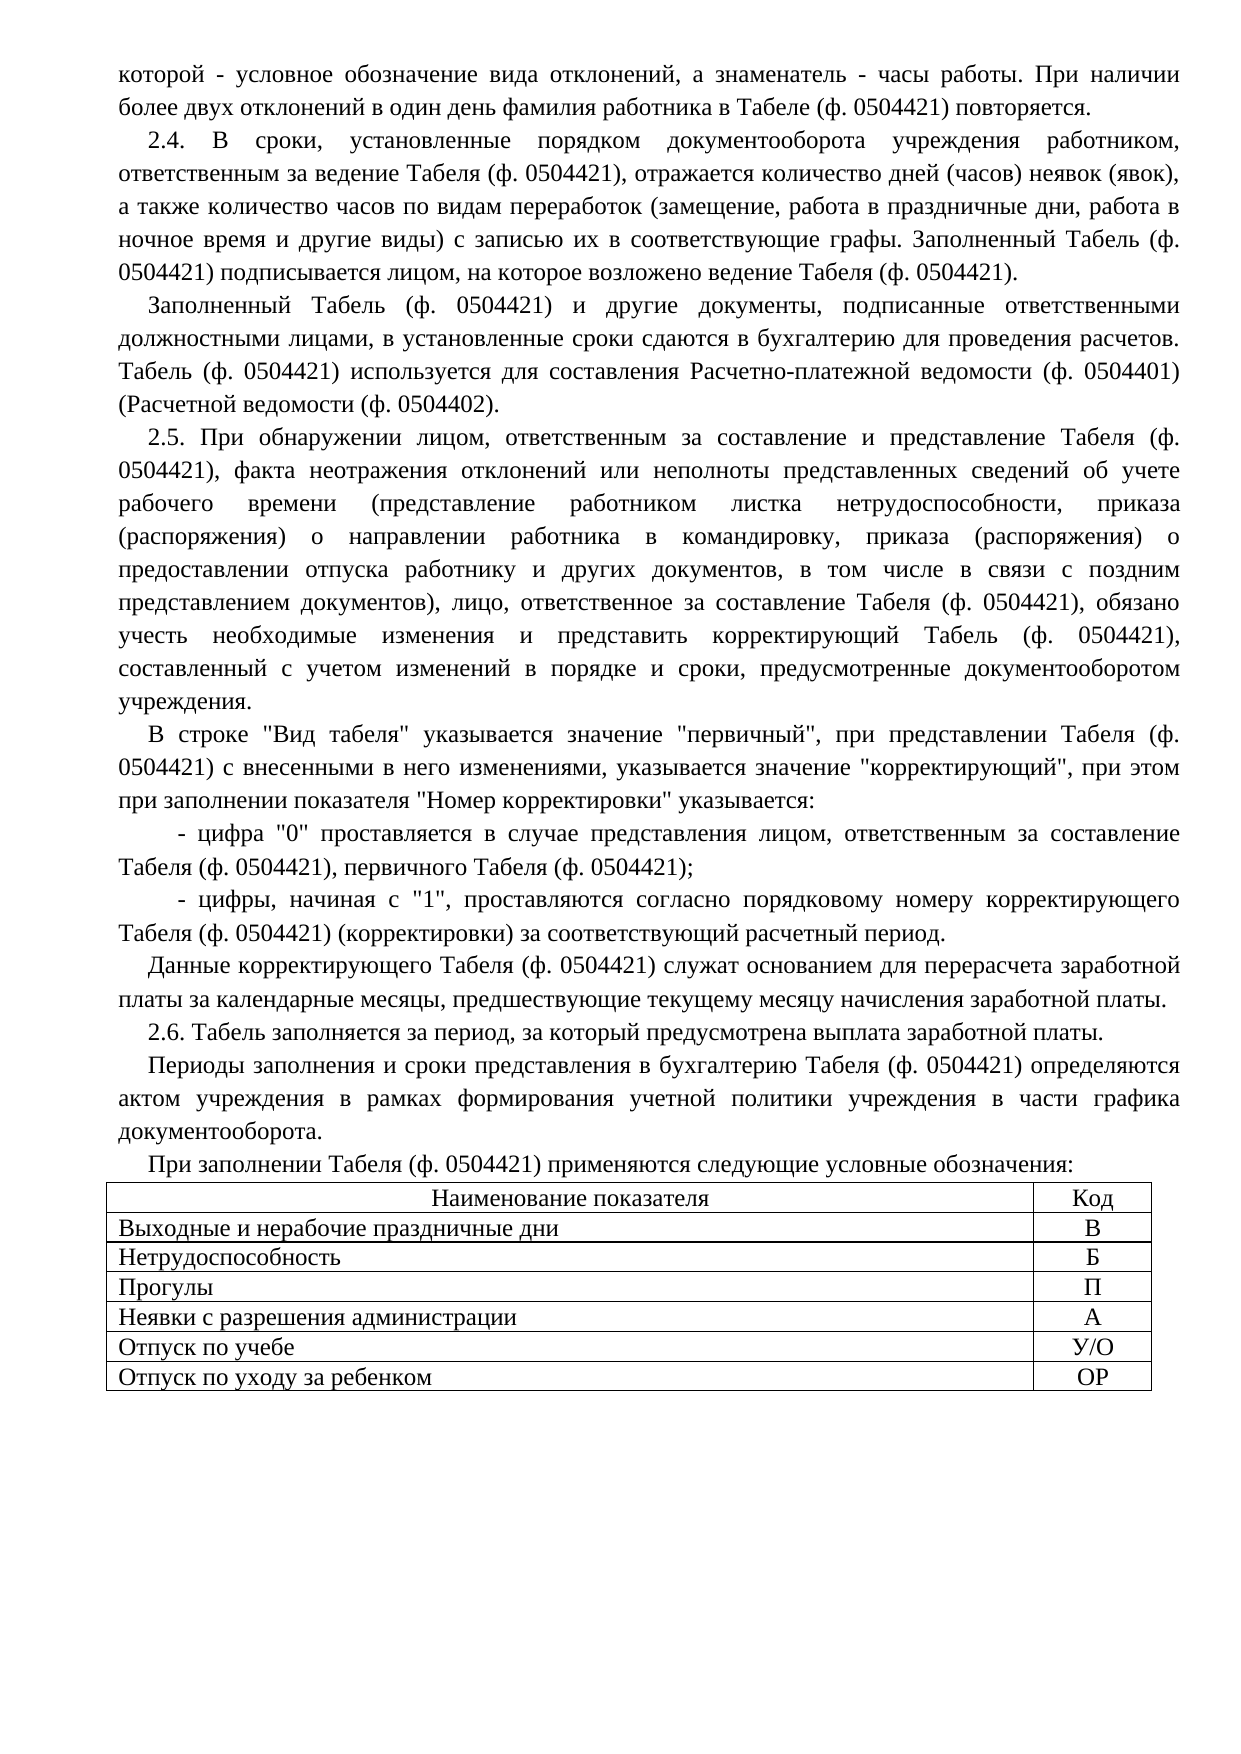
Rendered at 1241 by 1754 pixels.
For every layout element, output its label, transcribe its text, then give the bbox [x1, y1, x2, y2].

table_cell А [1034, 1302, 1151, 1331]
text Периоды заполнения и сроки представления в бухгалтерию Табеля (ф. 0504421) определяются актом учреждения в рамках формирования учетной политики учреждения в части графика документооборота. [118, 1050, 1181, 1144]
table_header Код [1034, 1183, 1151, 1212]
table_cell Отпуск по учебе [107, 1332, 1033, 1361]
text В строке "Вид табеля" указывается значение "первичный", при представлении Табеля (ф. 0504421) с внесенными в него изменениями, указывается значение "корректирующий", при этом при заполнении показателя "Номер корректировки" указывается: [118, 719, 1181, 814]
text - цифра "0" проставляется в случае представления лицом, ответственным за составление Табеля (ф. 0504421), первичного Табеля (ф. 0504421); [118, 818, 1181, 880]
table_cell Отпуск по уходу за ребенком [107, 1362, 1033, 1390]
text Данные корректирующего Табеля (ф. 0504421) служат основанием для перерасчета заработной платы за календарные месяцы, предшествующие текущему месяцу начисления заработной платы. [118, 951, 1181, 1012]
table_cell Неявки с разрешения администрации [107, 1302, 1033, 1331]
table_cell Б [1034, 1243, 1151, 1271]
text Заполненный Табель (ф. 0504421) и другие документы, подписанные ответственными должностными лицами, в установленные сроки сдаются в бухгалтерию для проведения расчетов. Табель (ф. 0504421) используется для составления Расчетно-платежной ведомости (ф. 0504401) (Расчетной ведомости (ф. 0504402). [118, 290, 1181, 418]
table_cell В [1034, 1213, 1151, 1241]
table_header Наименование показателя [107, 1183, 1033, 1212]
text При заполнении Табеля (ф. 0504421) применяются следующие условные обозначения: [118, 1149, 1181, 1177]
text - цифры, начиная с "1", проставляются согласно порядковому номеру корректирующего Табеля (ф. 0504421) (корректировки) за соответствующий расчетный период. [118, 884, 1181, 946]
table_cell П [1034, 1272, 1151, 1301]
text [118, 59, 1181, 121]
table_cell Нетрудоспособность [107, 1243, 1033, 1271]
text 2.6. Табель заполняется за период, за который предусмотрена выплата заработной платы. [118, 1017, 1181, 1045]
text 2.5. При обнаружении лицом, ответственным за составление и представление Табеля (ф. 0504421), факта неотражения отклонений или неполноты представленных сведений об учете рабочего времени (представление работником листка нетрудоспособности, приказа (распоряжения) о направлении работника в командировку, приказа (распоряжения) о предоставлении отпуска работнику и других документов, в том числе в связи с поздним представлением документов), лицо, ответственное за составление Табеля (ф. 0504421), обязано учесть необходимые изменения и представить корректирующий Табель (ф. 0504421), составленный с учетом изменений в порядке и сроки, предусмотренные документооборотом учреждения. [118, 422, 1181, 715]
table_cell ОР [1034, 1362, 1151, 1390]
table_cell У/О [1034, 1332, 1151, 1361]
text 2.4. В сроки, установленные порядком документооборота учреждения работником, ответственным за ведение Табеля (ф. 0504421), отражается количество дней (часов) неявок (явок), а также количество часов по видам переработок (замещение, работа в праздничные дни, работа в ночное время и другие виды) с записью их в соответствующие графы. Заполненный Табель (ф. 0504421) подписывается лицом, на которое возложено ведение Табеля (ф. 0504421). [118, 125, 1181, 286]
table_cell Прогулы [107, 1272, 1033, 1301]
table_cell Выходные и нерабочие праздничные дни [107, 1213, 1033, 1241]
